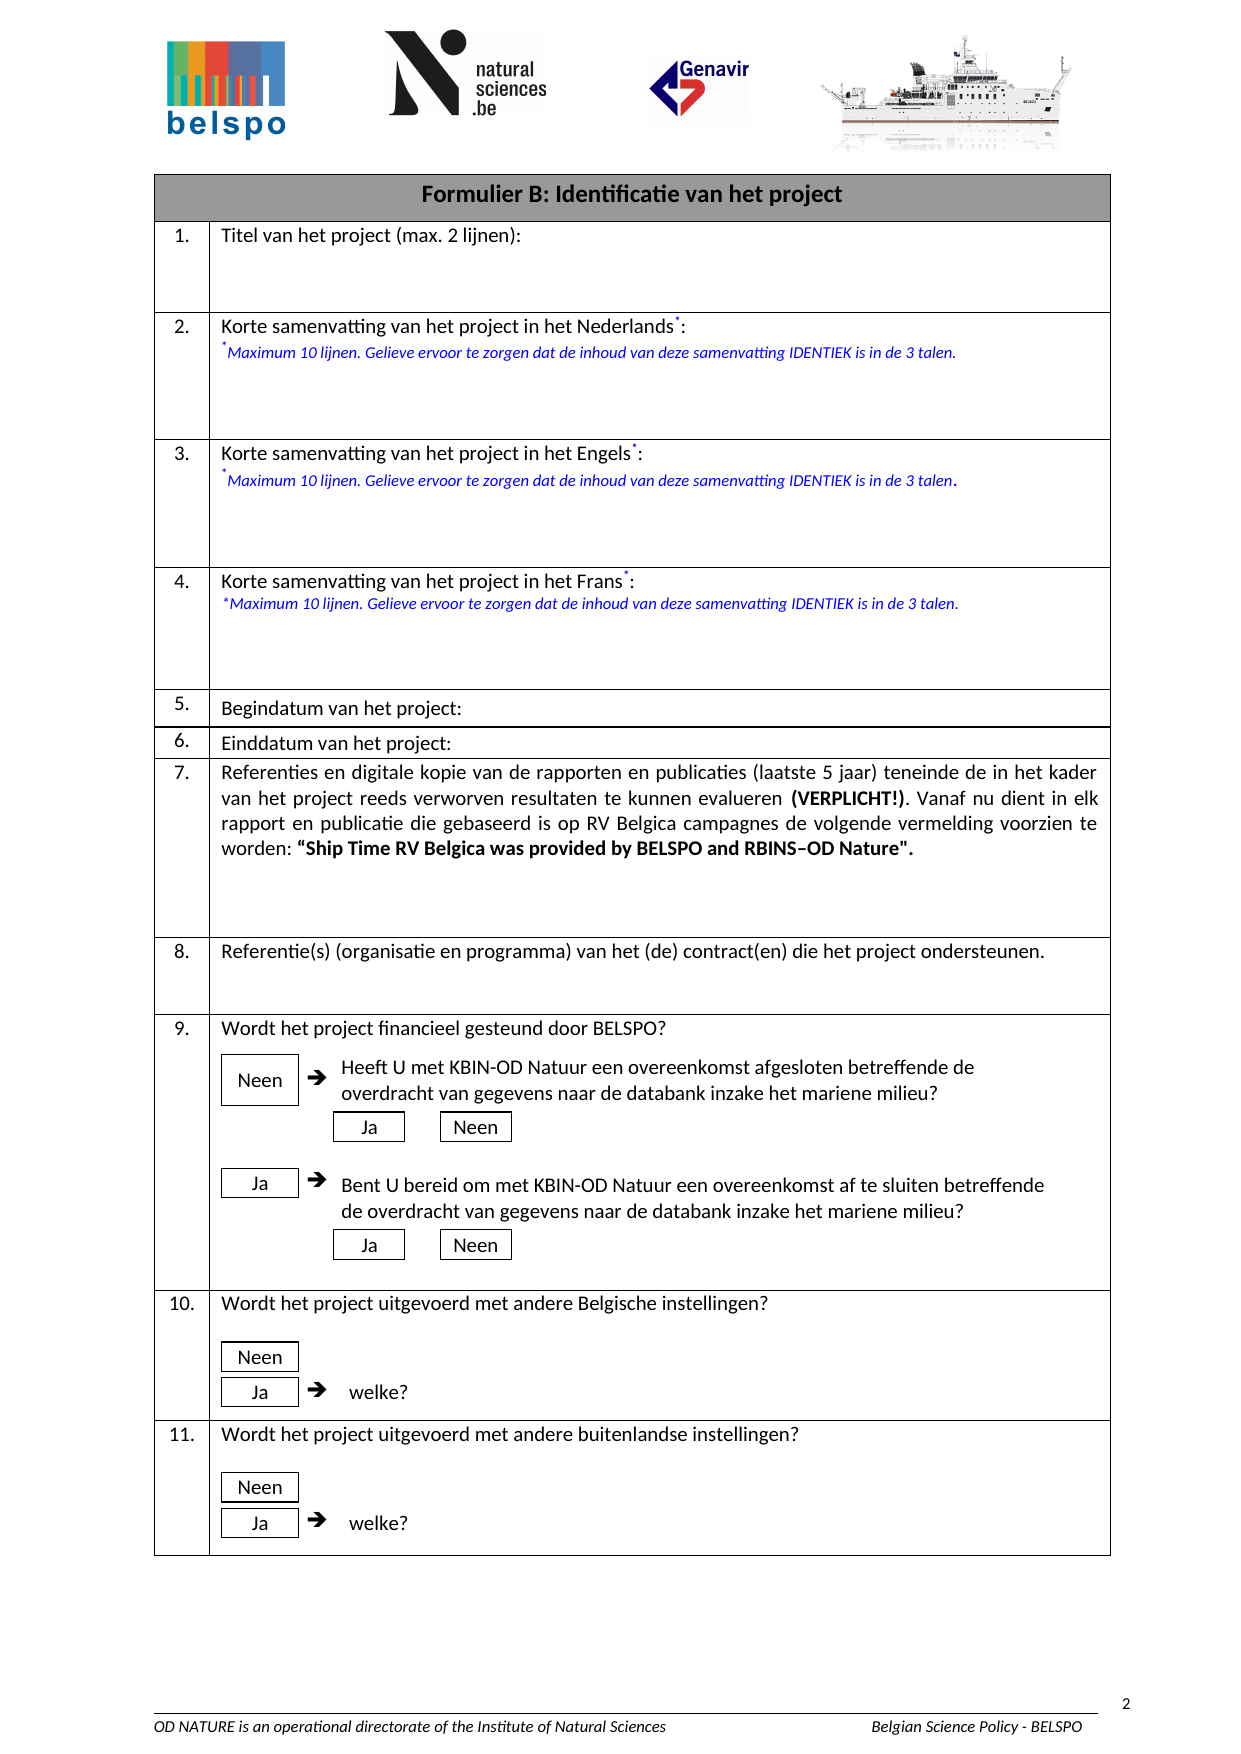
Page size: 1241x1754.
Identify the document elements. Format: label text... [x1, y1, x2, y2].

table_cell [210, 1053, 1110, 1289]
table_cell Wordt het project financieel gesteund door BELSPO? [210, 1015, 1110, 1052]
picture [643, 50, 757, 132]
picture [814, 29, 1088, 154]
table_header Formulier B: Identificatie van het project [155, 175, 1110, 221]
table_cell 1. [155, 222, 209, 312]
table_cell 11. [155, 1421, 209, 1555]
table_cell Korte samenvatting van het project in het Frans*: *Maximum 10 lijnen. Gelieve ervoor te zorgen dat de inhoud van deze samenvatting IDENTIEK is in de 3 talen. [210, 568, 1110, 689]
table_cell 7. [155, 759, 209, 937]
table_cell Titel van het project (max. 2 lijnen): [210, 222, 1110, 312]
table_cell 6. [155, 728, 209, 758]
picture [166, 41, 286, 141]
table_cell Referentie(s) (organisatie en programma) van het (de) contract(en) die het project ondersteunen. [210, 938, 1110, 1014]
table_cell 8. [155, 938, 209, 1014]
table_cell Wordt het project uitgevoerd met andere buitenlandse instellingen? [210, 1421, 1110, 1555]
table_cell 3. [155, 440, 209, 567]
table_cell Einddatum van het project: [210, 728, 1110, 758]
table_cell 10. [155, 1291, 209, 1420]
table_cell Korte samenvatting van het project in het Engels*: *Maximum 10 lijnen. Gelieve ervoor te zorgen dat de inhoud van deze samenvatting IDENTIEK is in de 3 talen. [210, 440, 1110, 567]
table_cell Wordt het project uitgevoerd met andere Belgische instellingen? [210, 1291, 1110, 1420]
table_cell 5. [155, 690, 209, 726]
table_cell Begindatum van het project: [210, 690, 1110, 726]
table_cell Korte samenvatting van het project in het Nederlands*: *Maximum 10 lijnen. Gelieve ervoor te zorgen dat de inhoud van deze samenvatting IDENTIEK is in de 3 talen. [210, 313, 1110, 439]
table_cell 9. [155, 1015, 209, 1289]
table_cell 4. [155, 568, 209, 689]
table_cell Referenties en digitale kopie van de rapporten en publicaties (laatste 5 jaar) teneinde de in het kader van het project reeds verworven resultaten te kunnen evalueren (VERPLICHT!). Vanaf nu dient in elk rapport en publicatie die gebaseerd is op RV Belgica campagnes de volgende vermelding voorzien te worden: “Ship Time RV Belgica was provided by BELSPO and RBINS–OD Nature". [210, 759, 1110, 937]
picture [384, 29, 547, 116]
table_cell 2. [155, 313, 209, 439]
